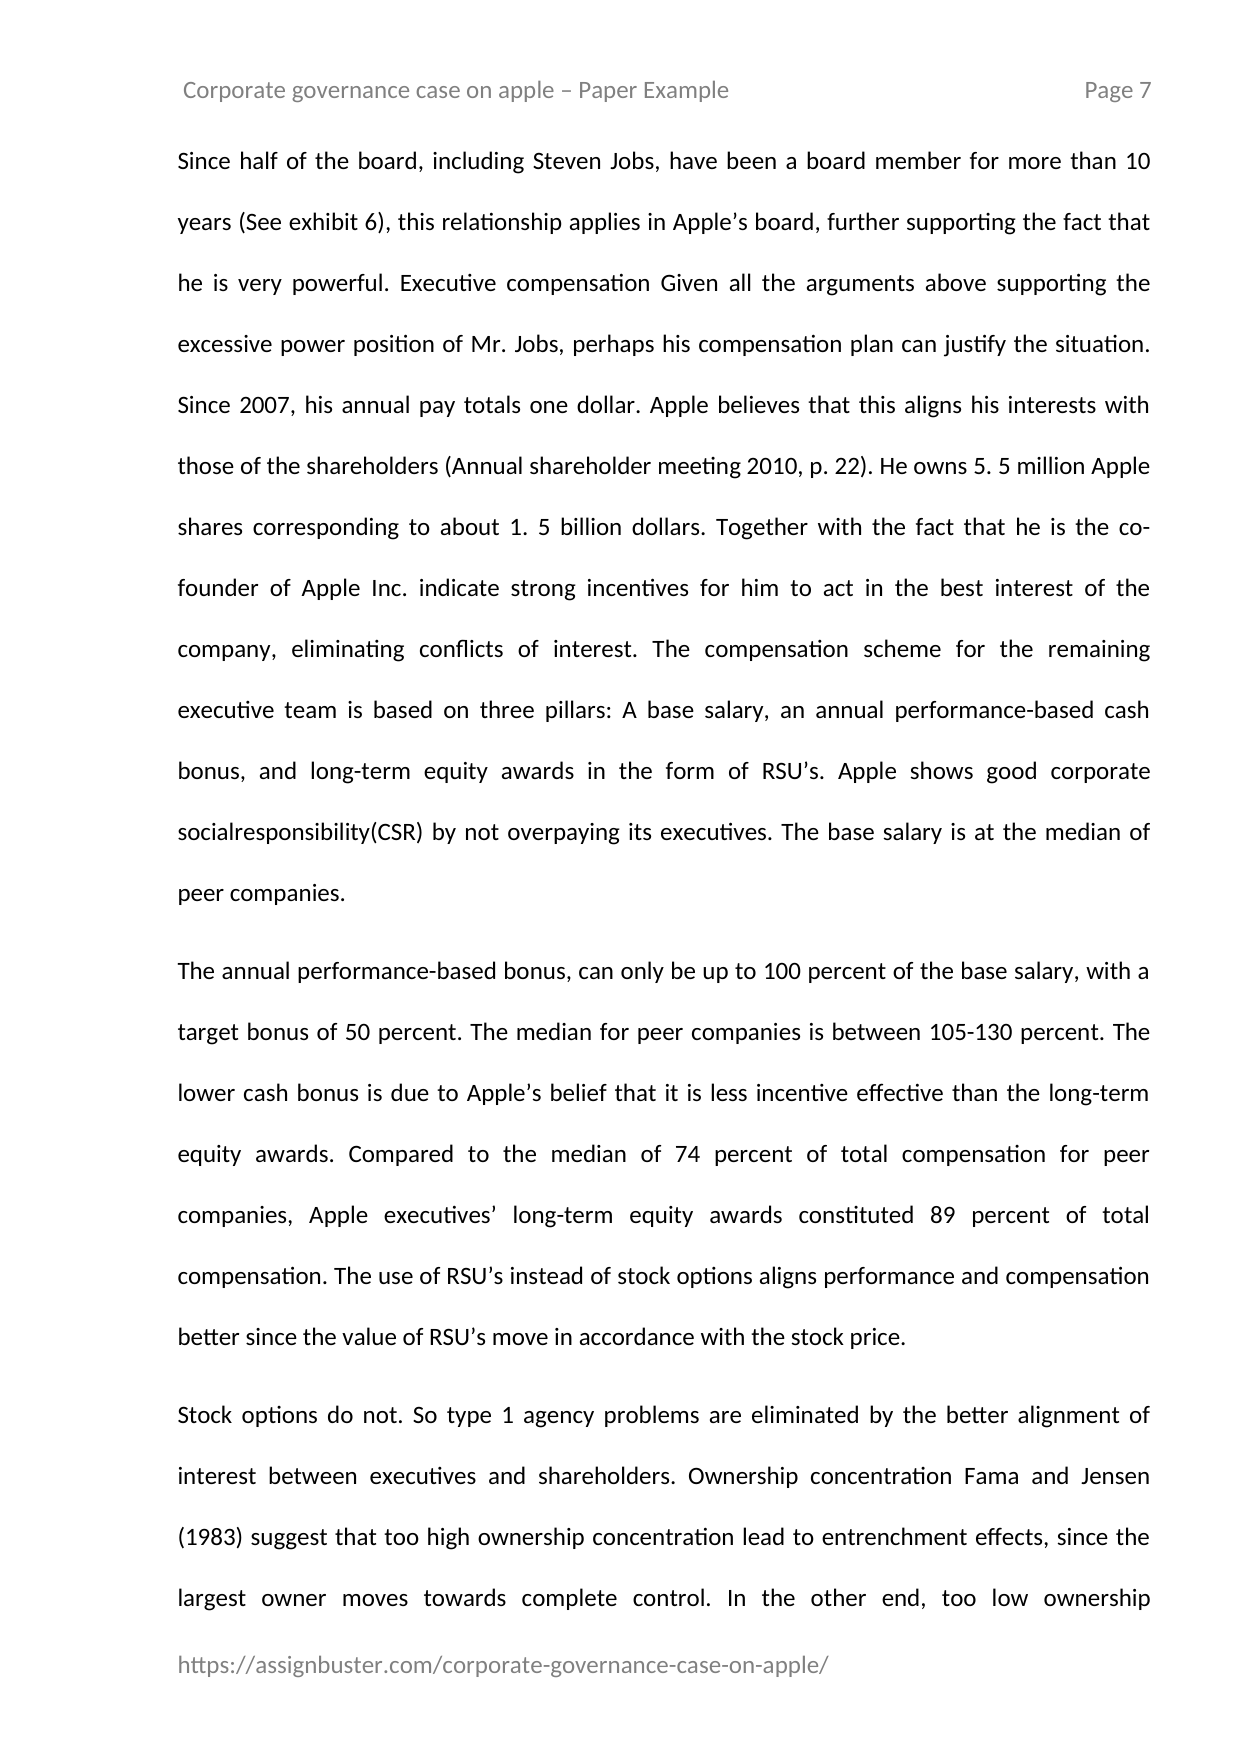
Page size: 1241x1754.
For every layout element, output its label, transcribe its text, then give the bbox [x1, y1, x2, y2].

text Since half of the board, including Steven Jobs, have been a board member for more than 10 years (See exhibit 6), this relationship applies in Apple’s board, further supporting the fact that he is very powerful. Executive compensation Given all the arguments above supporting the excessive power position of Mr. Jobs, perhaps his compensation plan can justify the situation. Since 2007, his annual pay totals one dollar. Apple believes that this aligns his interests with those of the shareholders (Annual shareholder meeting 2010, p. 22). He owns 5. 5 million Apple shares corresponding to about 1. 5 billion dollars. Together with the fact that he is the co-founder of Apple Inc. indicate strong incentives for him to act in the best interest of the company, eliminating conflicts of interest. The compensation scheme for the remaining executive team is based on three pillars: A base salary, an annual performance-based cash bonus, and long-term equity awards in the form of RSU’s. Apple shows good corporate socialresponsibility(CSR) by not overpaying its executives. The base salary is at the median of peer companies. [177, 145, 1152, 908]
text The annual performance-based bonus, can only be up to 100 percent of the base salary, with a target bonus of 50 percent. The median for peer companies is between 105-130 percent. The lower cash bonus is due to Apple’s belief that it is less incentive effective than the long-term equity awards. Compared to the median of 74 percent of total compensation for peer companies, Apple executives’ long-term equity awards constituted 89 percent of total compensation. The use of RSU’s instead of stock options aligns performance and compensation better since the value of RSU’s move in accordance with the stock price. [177, 955, 1152, 1352]
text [177, 1399, 1152, 1613]
